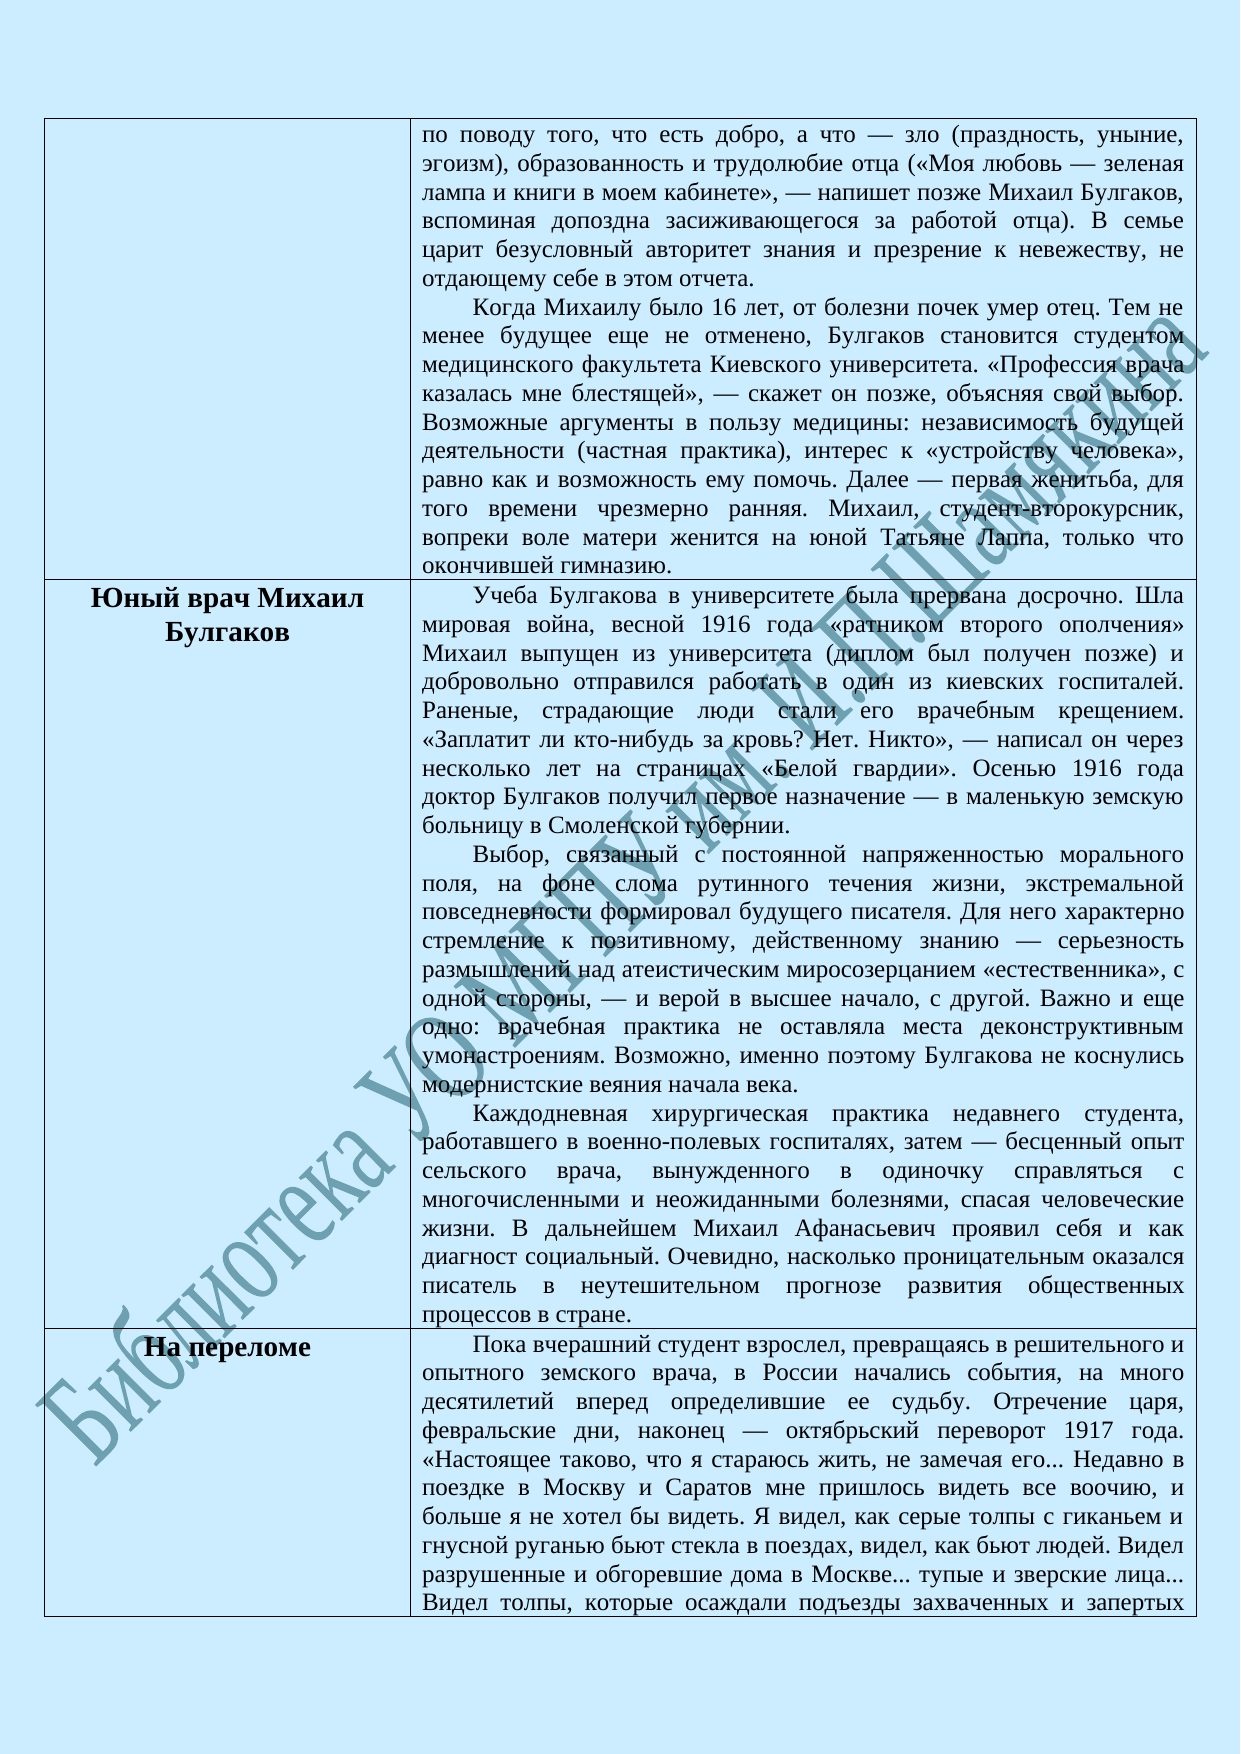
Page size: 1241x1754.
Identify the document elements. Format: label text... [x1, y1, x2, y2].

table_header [411, 119, 1196, 579]
table_cell Учеба Булгакова в университете была прервана досрочно. Шла мировая война, весной 1916 года «ратником второго ополчения» Михаил выпущен из университета (диплом был получен позже) и добровольно отправился работать в один из киевских госпиталей. Раненые, страдающие люди стали его врачебным крещением. «Заплатит ли кто-нибудь за кровь? Нет. Никто», — написал он через несколько лет на страницах «Белой гвардии». Осенью 1916 года доктор Булгаков получил первое назначение — в маленькую земскую больницу в Смоленской губернии. Выбор, связанный с постоянной напряженностью морального поля, на фоне слома рутинного течения жизни, экстремальной повседневности формировал будущего писателя. Для него характерно стремление к позитивному, действенному знанию — серьезность размышлений над атеистическим миросозерцанием «естественника», с одной стороны, — и верой в высшее начало, с другой. Важно и еще одно: врачебная практика не оставляла места деконструктивным умонастроениям. Возможно, именно поэтому Булгакова не коснулись модернистские веяния начала века. Каждодневная хирургическая практика недавнего студента, работавшего в военно-полевых госпиталях, затем — бесценный опыт сельского врача, вынужденного в одиночку справляться с многочисленными и неожиданными болезнями, спасая человеческие жизни. В дальнейшем Михаил Афанасьевич проявил себя и как диагност социальный. Очевидно, насколько проницательным оказался писатель в неутешительном прогнозе развития общественных процессов в стране. [411, 580, 1196, 1328]
table_cell На переломе [45, 1329, 410, 1616]
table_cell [411, 1329, 1196, 1616]
table_cell Юный врач Михаил Булгаков [45, 580, 410, 1328]
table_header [45, 119, 410, 579]
